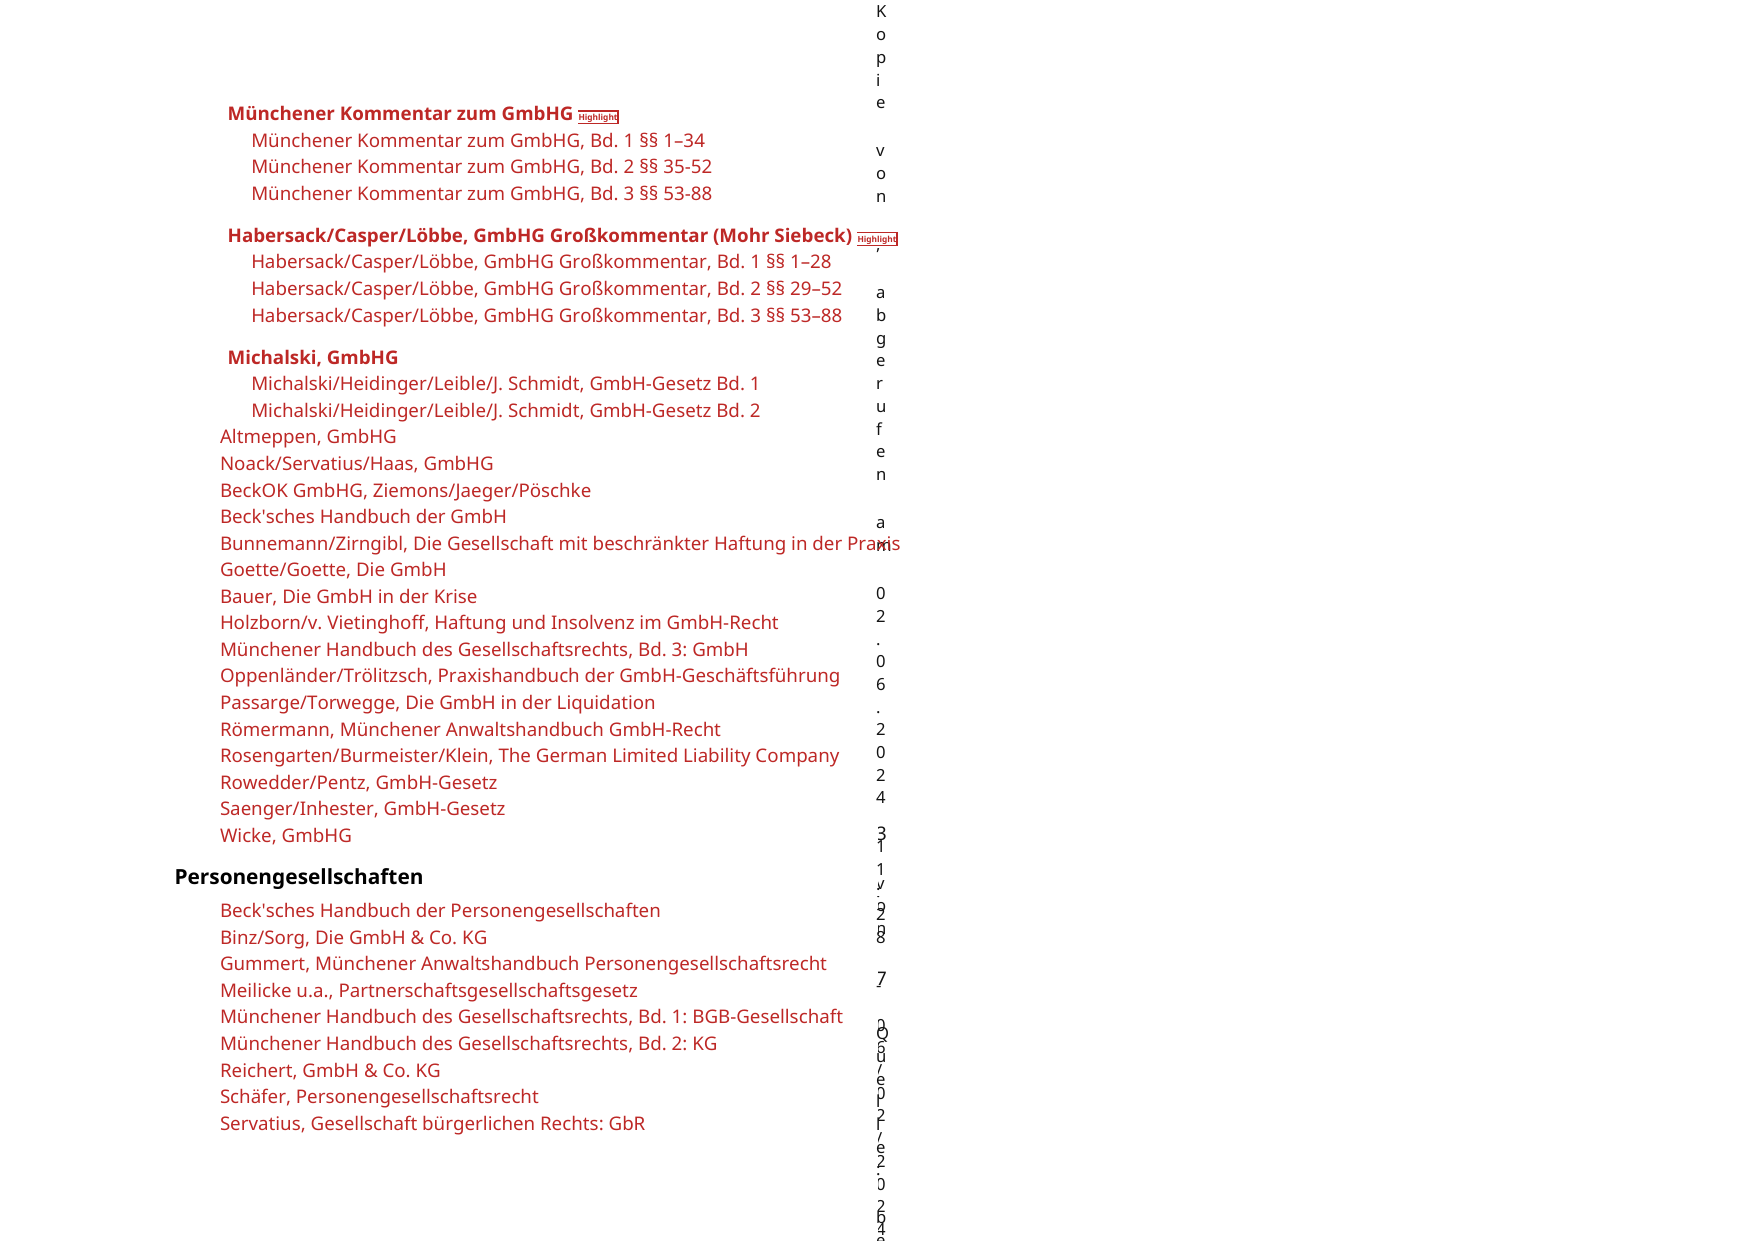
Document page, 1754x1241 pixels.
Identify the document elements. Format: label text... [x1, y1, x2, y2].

text Michalski/​Heidinger/​Leible/​J. Schmidt, GmbH-Gesetz Bd. 2 [230, 396, 1566, 423]
text Schäfer, Personengesellschaftsrecht [199, 1082, 1566, 1109]
text Gummert, Münchener Anwaltshandbuch Personengesellschaftsrecht [199, 949, 1566, 976]
text Habersack/​Casper/​Löbbe, GmbHG Großkommentar, Bd. 2 §§ 29–52 [230, 274, 1566, 301]
text Bunnemann/​Zirngibl, Die Gesellschaft mit beschränkter Haftung in der Praxis [199, 529, 1566, 556]
text Oppenländer/​Trölitzsch, Praxishandbuch der GmbH-Geschäftsführung [199, 662, 1566, 688]
text Münchener Kommentar zum GmbHG Highlight [227, 99, 1566, 126]
text Bauer, Die GmbH in der Krise [199, 582, 1566, 609]
text BeckOK GmbHG, Ziemons/​Jaeger/​Pöschke [199, 476, 1566, 502]
text Holzborn/​v. Vietinghoff, Haftung und Insolvenz im GmbH-Recht [199, 609, 1566, 635]
text Habersack/​Casper/​Löbbe, GmbHG Großkommentar, Bd. 3 §§ 53–88 [230, 301, 1566, 327]
text Rowedder/​Pentz, GmbH-Gesetz [199, 768, 1566, 794]
text Goette/​Goette, Die GmbH [199, 556, 1566, 582]
text Habersack/Casper/Löbbe, GmbHG Großkommentar (Mohr Siebeck) Highlight [198, 221, 1566, 248]
text Michalski/​Heidinger/​Leible/​J. Schmidt, GmbH-Gesetz Bd. 1 [251, 369, 1566, 396]
text Reichert, GmbH & Co. KG [199, 1056, 1566, 1082]
text Binz/​Sorg, Die GmbH & Co. KG [199, 923, 1566, 949]
text Michalski, GmbHG [198, 343, 1566, 369]
text Münchener Handbuch des Gesellschaftsrechts, Bd. 1: BGB-Gesellschaft [199, 1003, 1566, 1029]
text Personengesellschaften [168, 848, 1564, 895]
text Beck'sches Handbuch der Personengesellschaften [220, 896, 1566, 923]
text Servatius, Gesellschaft bürgerlichen Rechts: GbR [199, 1109, 1566, 1136]
text Altmeppen, GmbHG [199, 423, 1566, 449]
text Römermann, Münchener Anwaltshandbuch GmbH-Recht [199, 715, 1566, 741]
text Habersack/​Casper/​Löbbe, GmbHG Großkommentar, Bd. 1 §§ 1–28 [251, 248, 1566, 274]
text Beck'sches Handbuch der GmbH [199, 502, 1566, 529]
text Passarge/​Torwegge, Die GmbH in der Liquidation [199, 688, 1566, 715]
text Rosengarten/​Burmeister/​Klein, The German Limited Liability Company [199, 741, 1566, 768]
text Münchener Handbuch des Gesellschaftsrechts, Bd. 2: KG [199, 1029, 1566, 1056]
text Meilicke u.a., Partnerschaftsgesellschaftsgesetz [199, 976, 1566, 1003]
text Münchener Kommentar zum GmbHG, Bd. 3 §§ 53-88 [230, 179, 1566, 206]
text Münchener Handbuch des Gesellschaftsrechts, Bd. 3: GmbH [199, 635, 1566, 662]
text Münchener Kommentar zum GmbHG, Bd. 2 §§ 35-52 [230, 152, 1566, 179]
text Saenger/​Inhester, GmbH-Gesetz [199, 794, 1566, 821]
text Münchener Kommentar zum GmbHG, Bd. 1 §§ 1–34 [251, 126, 1566, 152]
text Wicke, GmbHG [199, 821, 1566, 848]
text Noack/​Servatius/​Haas, GmbHG [199, 449, 1566, 476]
